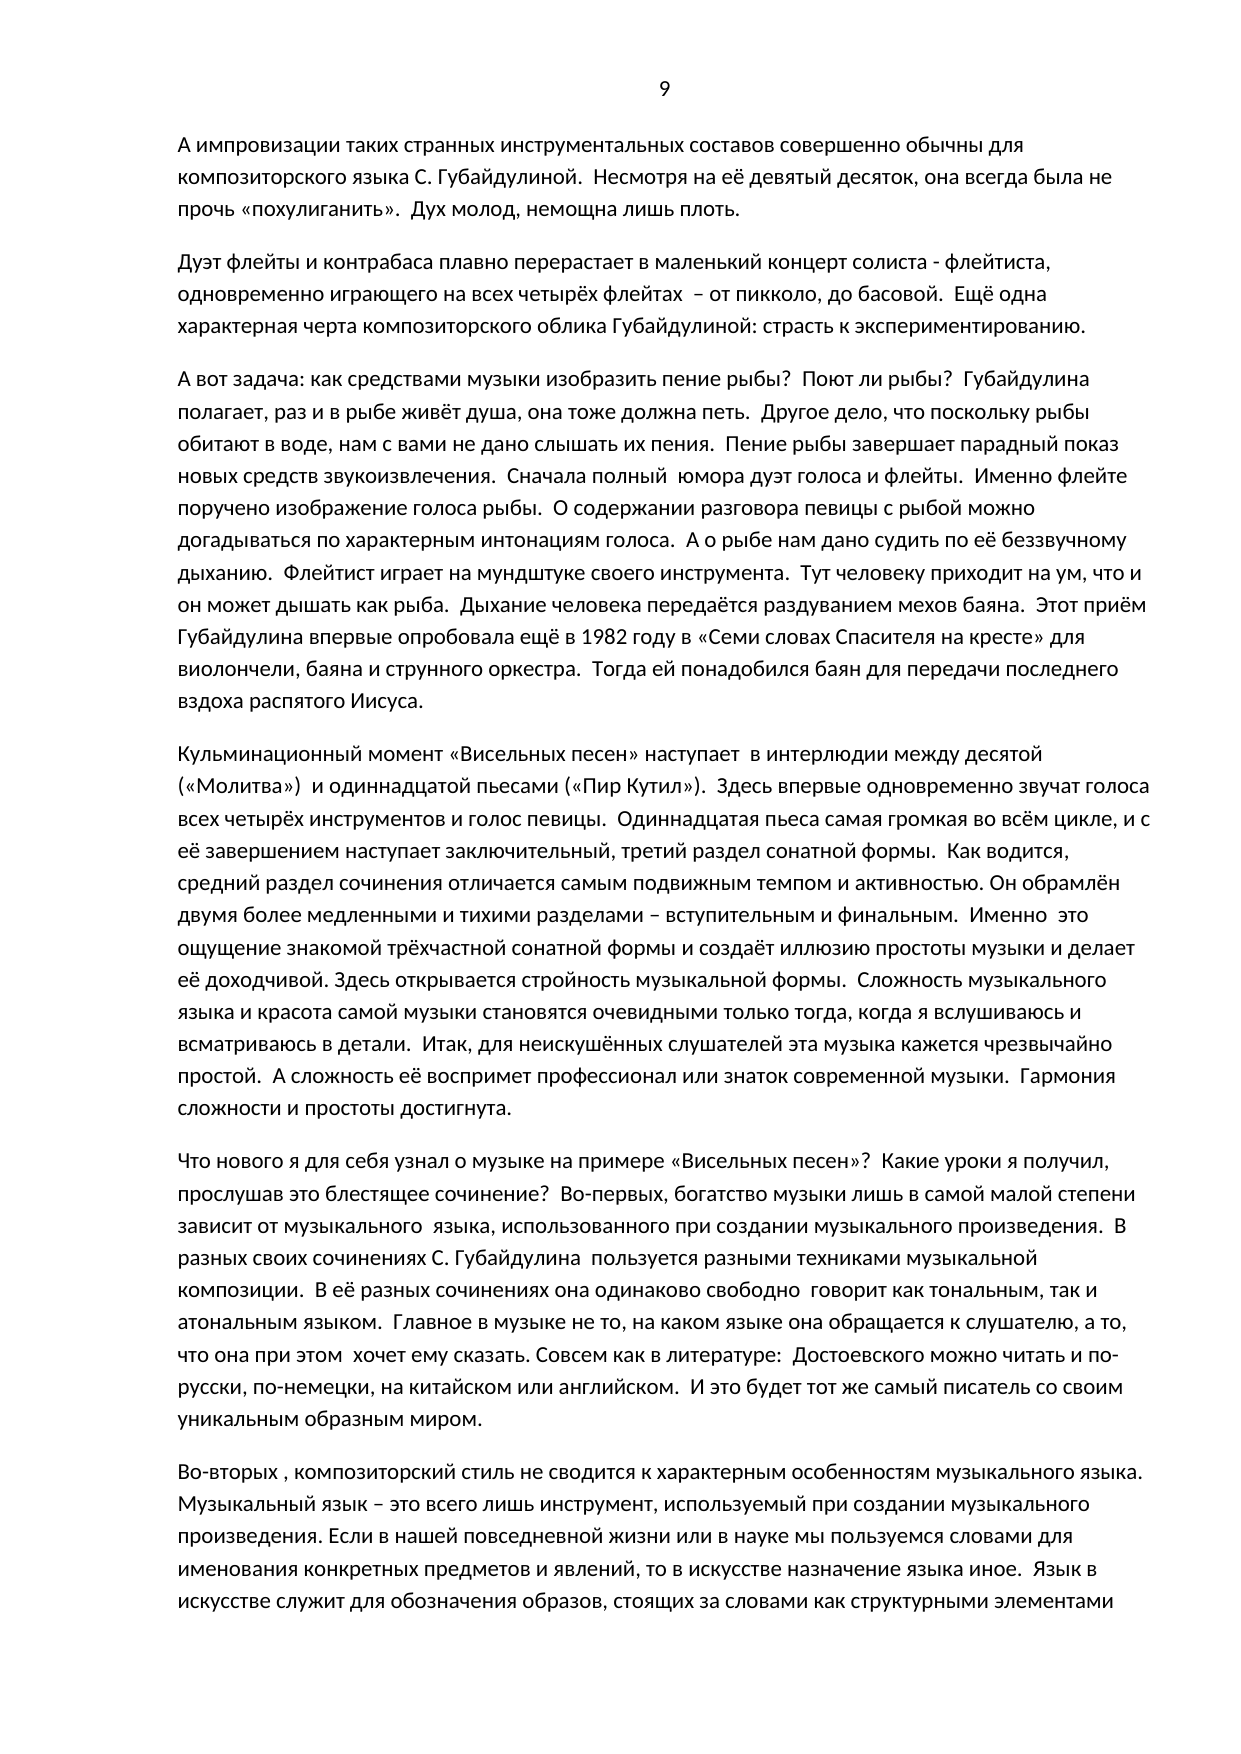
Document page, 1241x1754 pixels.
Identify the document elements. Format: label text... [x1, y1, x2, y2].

text Кульминационный момент «Висельных песен» наступает в интерлюдии между десятой («Молитва») и одиннадцатой пьесами («Пир Кутил»). Здесь впервые одновременно звучат голоса всех четырёх инструментов и голос певицы. Одиннадцатая пьеса самая громкая во всём цикле, и с её завершением наступает заключительный, третий раздел сонатной формы. Как водится, средний раздел сочинения отличается самым подвижным темпом и активностью. Он обрамлён двумя более медленными и тихими разделами – вступительным и финальным. Именно это ощущение знакомой трёхчастной сонатной формы и создаёт иллюзию простоты музыки и делает её доходчивой. Здесь открывается стройность музыкальной формы. Сложность музыкального языка и красота самой музыки становятся очевидными только тогда, когда я вслушиваюсь и всматриваюсь в детали. Итак, для неискушённых слушателей эта музыка кажется чрезвычайно простой. А сложность её воспримет профессионал или знаток современной музыки. Гармония сложности и простоты достигнута. [177, 739, 1152, 1122]
text А импровизации таких странных инструментальных составов совершенно обычны для композиторского языка С. Губайдулиной. Несмотря на её девятый десяток, она всегда была не прочь «похулиганить». Дух молод, немощна лишь плоть. [177, 130, 1152, 222]
text Что нового я для себя узнал о музыке на примере «Висельных песен»? Какие уроки я получил, прослушав это блестящее сочинение? Во-первых, богатство музыки лишь в самой малой степени зависит от музыкального языка, использованного при создании музыкального произведения. В разных своих сочинениях С. Губайдулина пользуется разными техниками музыкальной композиции. В её разных сочинениях она одинаково свободно говорит как тональным, так и атональным языком. Главное в музыке не то, на каком языке она обращается к слушателю, а то, что она при этом хочет ему сказать. Совсем как в литературе: Достоевского можно читать и по-русски, по-немецки, на китайском или английском. И это будет тот же самый писатель со своим уникальным образным миром. [177, 1147, 1152, 1432]
text А вот задача: как средствами музыки изобразить пение рыбы? Поют ли рыбы? Губайдулина полагает, раз и в рыбе живёт душа, она тоже должна петь. Другое дело, что поскольку рыбы обитают в воде, нам с вами не дано слышать их пения. Пение рыбы завершает парадный показ новых средств звукоизвлечения. Сначала полный юмора дуэт голоса и флейты. Именно флейте поручено изображение голоса рыбы. О содержании разговора певицы с рыбой можно догадываться по характерным интонациям голоса. А о рыбе нам дано судить по её беззвучному дыханию. Флейтист играет на мундштуке своего инструмента. Тут человеку приходит на ум, что и он может дышать как рыба. Дыхание человека передаётся раздуванием мехов баяна. Этот приём Губайдулина впервые опробовала ещё в 1982 году в «Семи словах Спасителя на кресте» для виолончели, баяна и струнного оркестра. Тогда ей понадобился баян для передачи последнего вздоха распятого Иисуса. [177, 364, 1152, 714]
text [177, 1457, 1152, 1614]
text Дуэт флейты и контрабаса плавно перерастает в маленький концерт солиста - флейтиста, одновременно играющего на всех четырёх флейтах – от пикколо, до басовой. Ещё одна характерная черта композиторского облика Губайдулиной: страсть к экспериментированию. [177, 247, 1152, 339]
